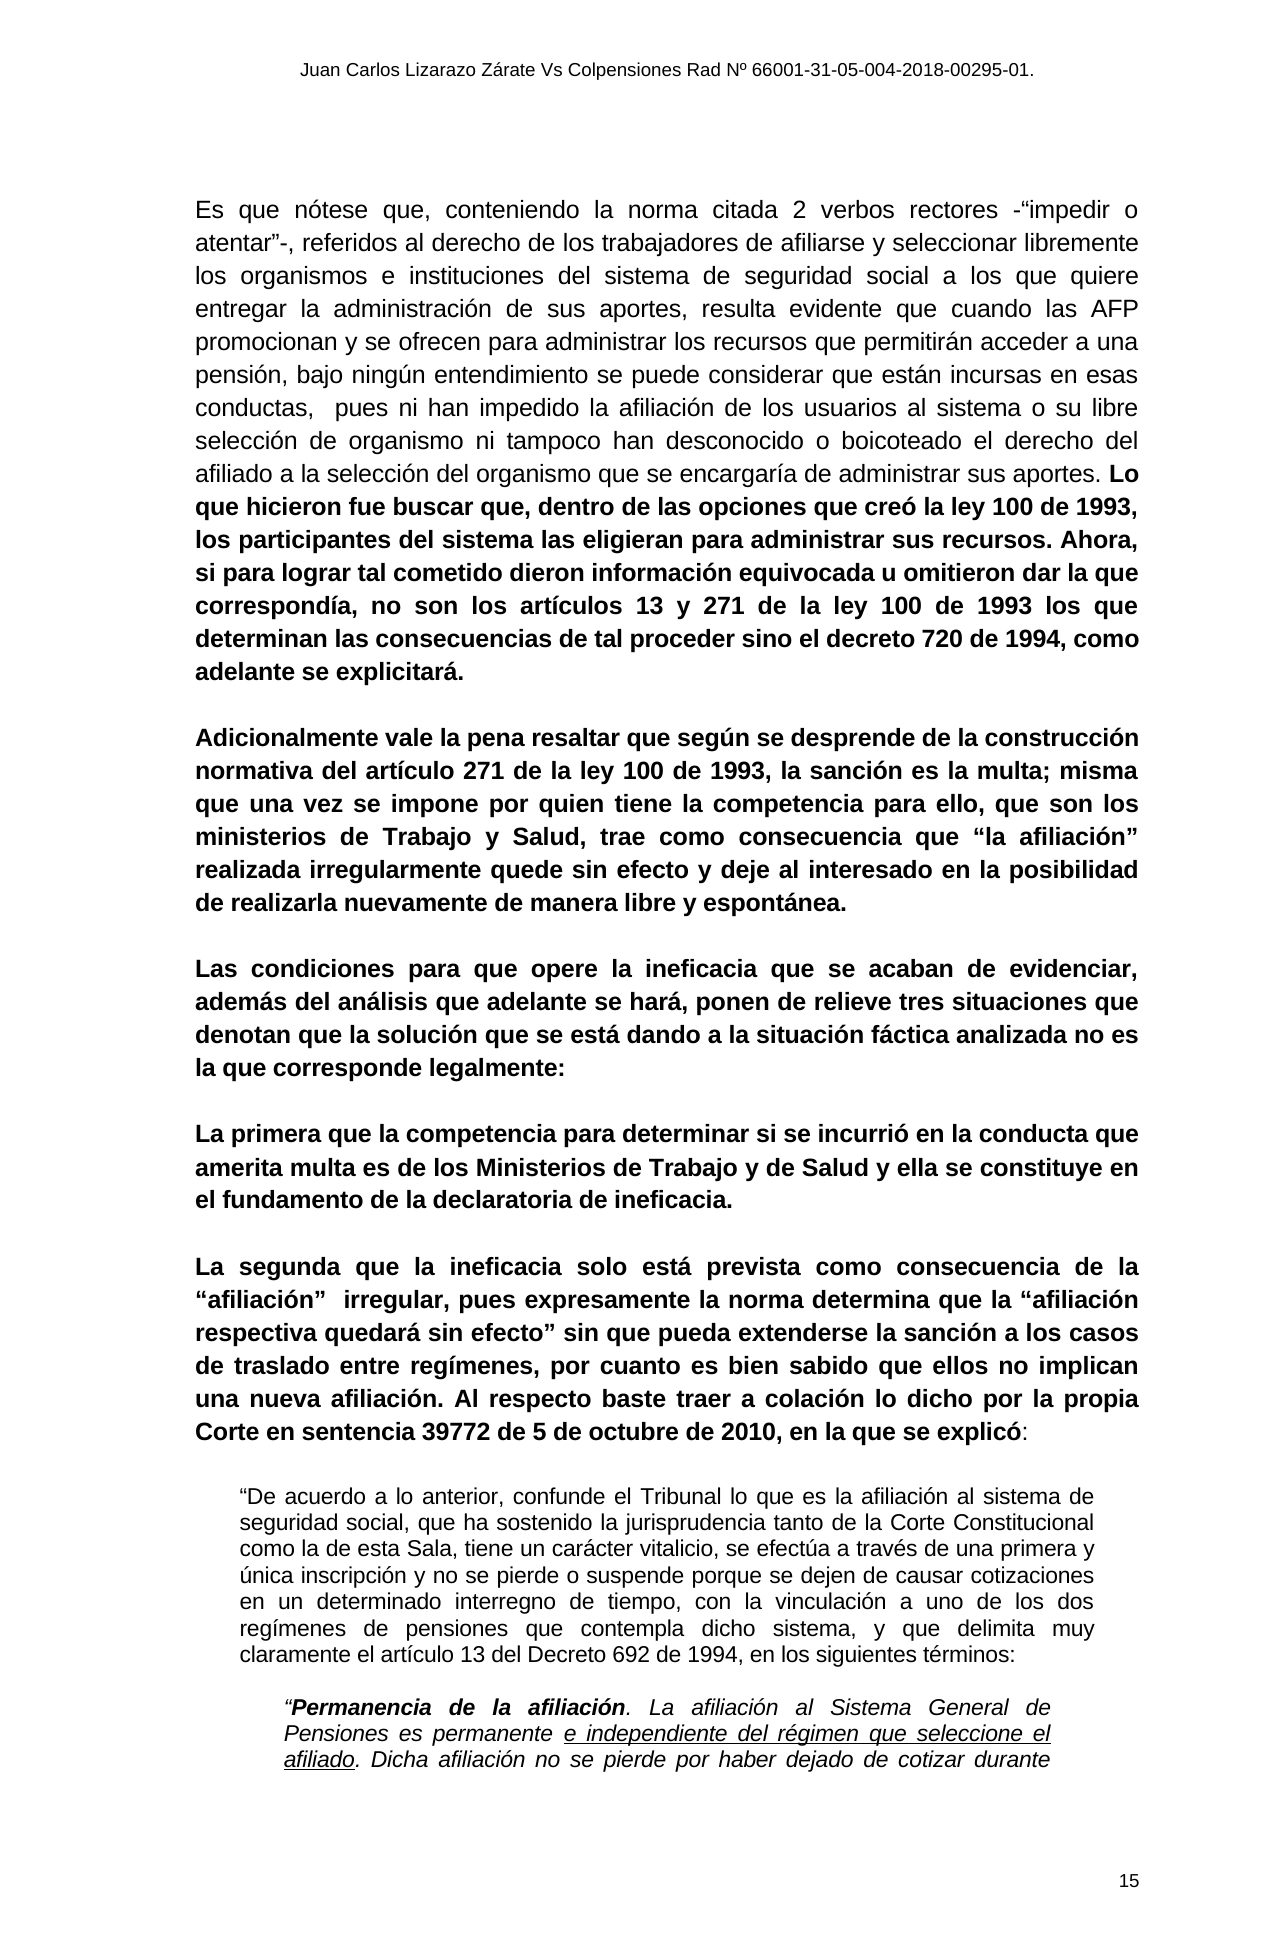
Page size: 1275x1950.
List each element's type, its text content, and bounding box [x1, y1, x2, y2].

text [283, 1693, 1051, 1773]
text Es que nótese que, conteniendo la norma citada 2 verbos rectores -“impedir o atentar”-, referidos al derecho de los trabajadores de afiliarse y seleccionar libremente los organismos e instituciones del sistema de seguridad social a los que quiere entregar la administración de sus aportes, resulta evidente que cuando las AFP promocionan y se ofrecen para administrar los recursos que permitirán acceder a una pensión, bajo ningún entendimiento se puede considerar que están incursas en esas conductas, pues ni han impedido la afiliación de los usuarios al sistema o su libre selección de organismo ni tampoco han desconocido o boicoteado el derecho del afiliado a la selección del organismo que se encargaría de administrar sus aportes. Lo que hicieron fue buscar que, dentro de las opciones que creó la ley 100 de 1993, los participantes del sistema las eligieran para administrar sus recursos. Ahora, si para lograr tal cometido dieron información equivocada u omitieron dar la que correspondía, no son los artículos 13 y 271 de la ley 100 de 1993 los que determinan las consecuencias de tal proceder sino el decreto 720 de 1994, como adelante se explicitará. [195, 195, 1139, 686]
text La primera que la competencia para determinar si se incurrió en la conducta que amerita multa es de los Ministerios de Trabajo y de Salud y ella se constituye en el fundamento de la declaratoria de ineficacia. [195, 1119, 1139, 1214]
text Las condiciones para que opere la ineficacia que se acaban de evidenciar, además del análisis que adelante se hará, ponen de relieve tres situaciones que denotan que la solución que se está dando a la situación fáctica analizada no es la que corresponde legalmente: [195, 954, 1139, 1082]
text “De acuerdo a lo anterior, confunde el Tribunal lo que es la afiliación al sistema de seguridad social, que ha sostenido la jurisprudencia tanto de la Corte Constitucional como la de esta Sala, tiene un carácter vitalicio, se efectúa a través de una primera y única inscripción y no se pierde o suspende porque se dejen de causar cotizaciones en un determinado interregno de tiempo, con la vinculación a uno de los dos regímenes de pensiones que contempla dicho sistema, y que delimita muy claramente el artículo 13 del Decreto 692 de 1994, en los siguientes términos: [239, 1483, 1095, 1667]
text Adicionalmente vale la pena resaltar que según se desprende de la construcción normativa del artículo 271 de la ley 100 de 1993, la sanción es la multa; misma que una vez se impone por quien tiene la competencia para ello, que son los ministerios de Trabajo y Salud, trae como consecuencia que “la afiliación” realizada irregularmente quede sin efecto y deje al interesado en la posibilidad de realizarla nuevamente de manera libre y espontánea. [195, 723, 1139, 917]
text La segunda que la ineficacia solo está prevista como consecuencia de la “afiliación” irregular, pues expresamente la norma determina que la “afiliación respectiva quedará sin efecto” sin que pueda extenderse la sanción a los casos de traslado entre regímenes, por cuanto es bien sabido que ellos no implican una nueva afiliación. Al respecto baste traer a colación lo dicho por la propia Corte en sentencia 39772 de 5 de octubre de 2010, en la que se explicó: [195, 1252, 1139, 1445]
